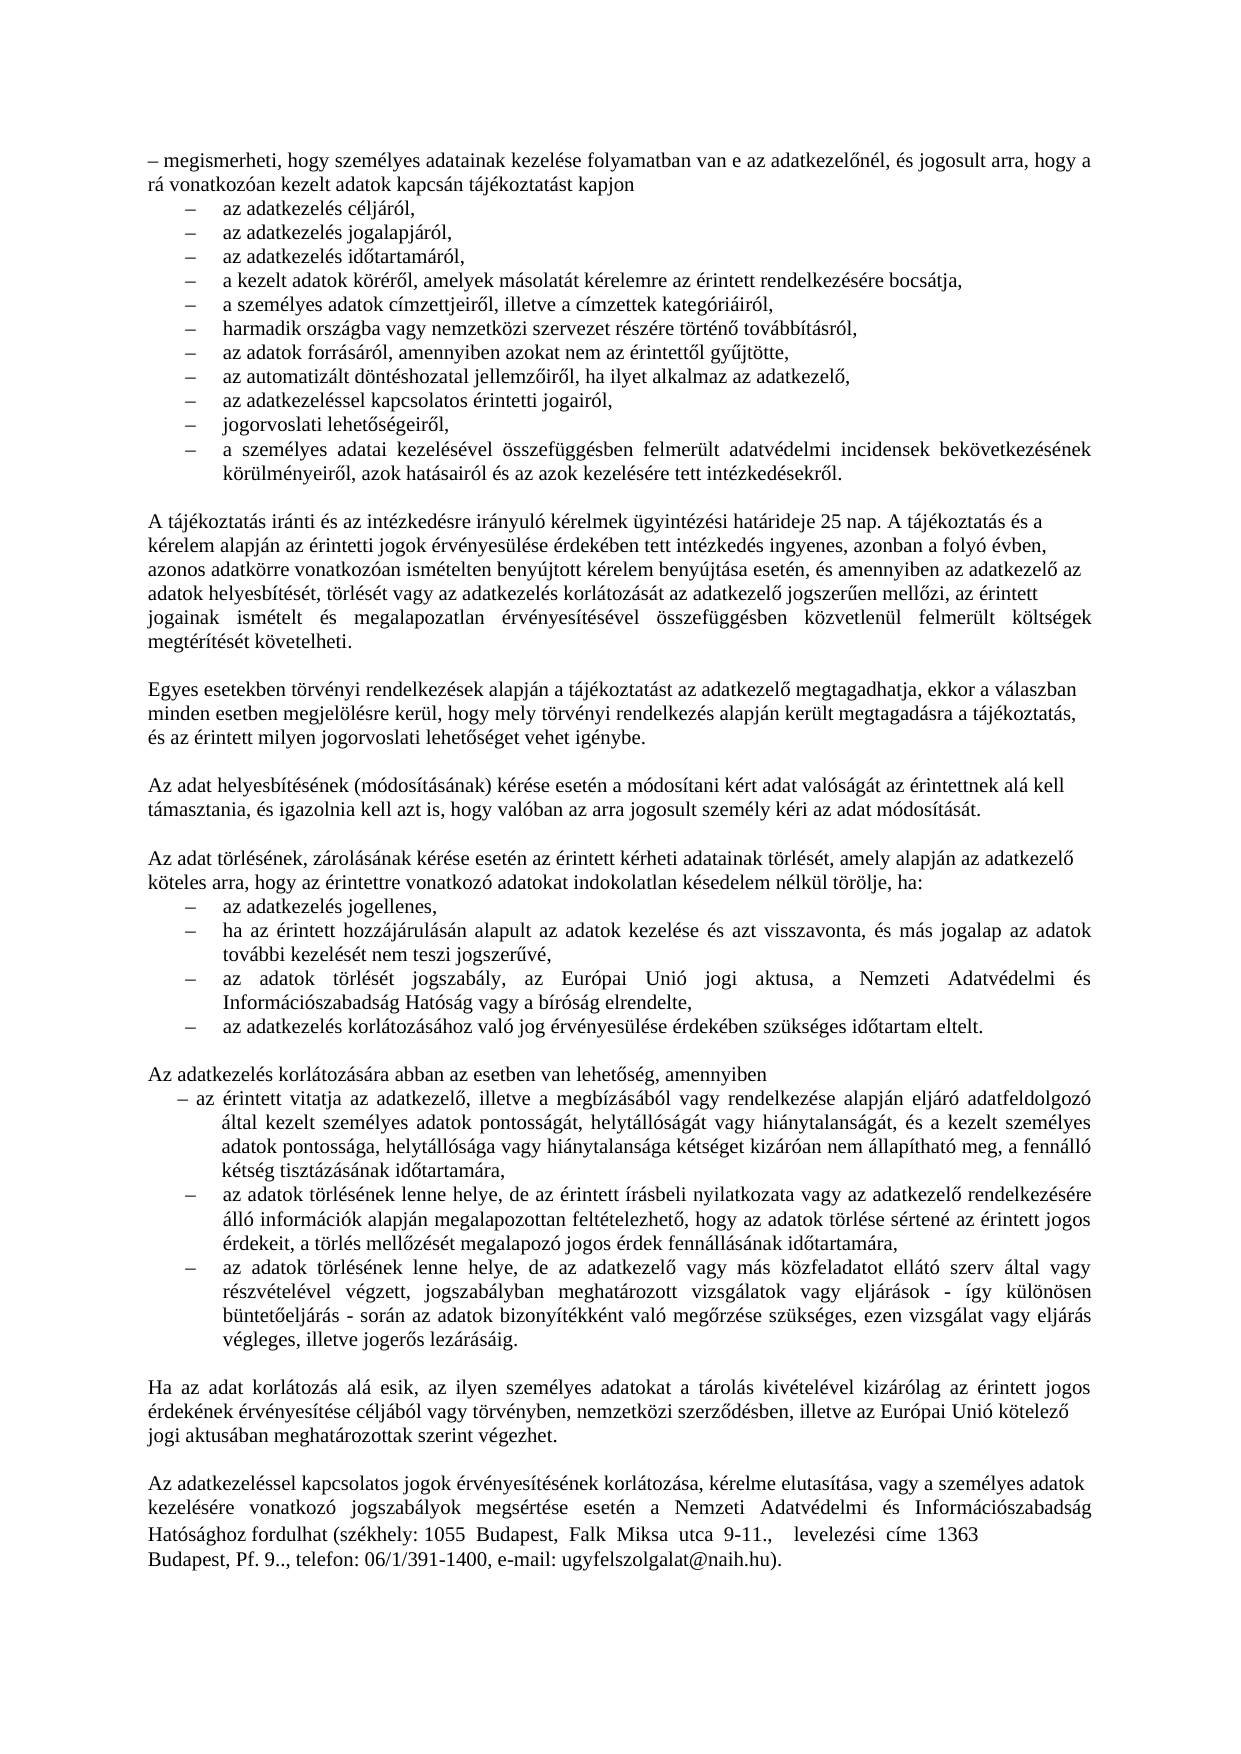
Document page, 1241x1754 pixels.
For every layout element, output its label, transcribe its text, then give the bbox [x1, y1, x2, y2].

list az adatok törlésének lenne helye, de az érintett írásbeli nyilatkozata vagy az adatkezelő rendelkezésére álló információk alapján megalapozottan feltételezhető, hogy az adatok törlése sértené az érintett jogos érdekeit, a törlés mellőzését megalapozó jogos érdek fennállásának időtartamára, [185, 1182, 1093, 1254]
list harmadik országba vagy nemzetközi szervezet részére történő továbbításról, [185, 316, 1093, 340]
list az adatok törlésének lenne helye, de az adatkezelő vagy más közfeladatot ellátó szerv által vagy részvételével végzett, jogszabályban meghatározott vizsgálatok vagy eljárások - így különösen büntetőeljárás - során az adatok bizonyítékként való megőrzése szükséges, ezen vizsgálat vagy eljárás végleges, illetve jogerős lezárásáig. [185, 1254, 1093, 1351]
list az adatkezeléssel kapcsolatos érintetti jogairól, [185, 388, 1093, 412]
list az adatkezelés jogellenes, [185, 894, 1093, 918]
text Az adatkezeléssel kapcsolatos jogok érvényesítésének korlátozása, kérelme elutasítása, vagy a személyes adatok [148, 1471, 1093, 1495]
text kérelem alapján az érintetti jogok érvényesülése érdekében tett intézkedés ingyenes, azonban a folyó évben, [148, 533, 1093, 557]
text A tájékoztatás iránti és az intézkedésre irányuló kérelmek ügyintézési határideje 25 nap. A tájékoztatás és a [148, 509, 1093, 533]
text Ha az adat korlátozás alá esik, az ilyen személyes adatokat a tárolás kivételével kizárólag az érintett jogos érdekének érvényesítése céljából vagy törvényben, nemzetközi szerződésben, illetve az Európai Unió kötelező [148, 1375, 1093, 1423]
text Egyes esetekben törvényi rendelkezések alapján a tájékoztatást az adatkezelő megtagadhatja, ekkor a válaszban [148, 677, 1093, 701]
list a személyes adatok címzettjeiről, illetve a címzettek kategóriáiról, [185, 292, 1093, 316]
list az adatok törlését jogszabály, az Európai Unió jogi aktusa, a Nemzeti Adatvédelmi és Információszabadság Hatóság vagy a bíróság elrendelte, [185, 966, 1093, 1014]
list az automatizált döntéshozatal jellemzőiről, ha ilyet alkalmaz az adatkezelő, [185, 364, 1093, 388]
list a személyes adatai kezelésével összefüggésben felmerült adatvédelmi incidensek bekövetkezésének körülményeiről, azok hatásairól és az azok kezelésére tett intézkedésekről. [185, 436, 1093, 484]
text kezelésére vonatkozó jogszabályok megsértése esetén a Nemzeti Adatvédelmi és Információszabadság Hatósághoz fordulhat (székhely: 1055 Budapest, Falk Miksa utca 9-11., levelezési címe 1363 [148, 1495, 1093, 1547]
text azonos adatkörre vonatkozóan ismételten benyújtott kérelem benyújtása esetén, és amennyiben az adatkezelő az [148, 557, 1093, 581]
text és az érintett milyen jogorvoslati lehetőséget vehet igénybe. [148, 725, 1093, 749]
text Az adatkezelés korlátozására abban az esetben van lehetőség, amennyiben [148, 1062, 1093, 1086]
list az adatkezelés korlátozásához való jog érvényesülése érdekében szükséges időtartam eltelt. [185, 1014, 1093, 1038]
list az adatkezelés céljáról, [185, 196, 1093, 220]
text Az adat törlésének, zárolásának kérése esetén az érintett kérheti adatainak törlését, amely alapján az adatkezelő [148, 846, 1093, 869]
list jogorvoslati lehetőségeiről, [185, 412, 1093, 436]
list az adatkezelés időtartamáról, [185, 244, 1093, 268]
text Az adat helyesbítésének (módosításának) kérése esetén a módosítani kért adat valóságát az érintettnek alá kell [148, 773, 1093, 797]
text adatok helyesbítését, törlését vagy az adatkezelés korlátozását az adatkezelő jogszerűen mellőzi, az érintett [148, 581, 1093, 605]
list a kezelt adatok köréről, amelyek másolatát kérelemre az érintett rendelkezésére bocsátja, [185, 268, 1093, 292]
text – megismerheti, hogy személyes adatainak kezelése folyamatban van e az adatkezelőnél, és jogosult arra, hogy a rá vonatkozóan kezelt adatok kapcsán tájékoztatást kapjon [148, 148, 1093, 196]
list az adatkezelés jogalapjáról, [185, 220, 1093, 244]
text minden esetben megjelölésre kerül, hogy mely törvényi rendelkezés alapján került megtagadásra a tájékoztatás, [148, 701, 1093, 725]
list ha az érintett hozzájárulásán alapult az adatok kezelése és azt visszavonta, és más jogalap az adatok további kezelését nem teszi jogszerűvé, [185, 918, 1093, 966]
text támasztania, és igazolnia kell azt is, hogy valóban az arra jogosult személy kéri az adat módosítását. [148, 797, 1093, 821]
text jogainak ismételt és megalapozatlan érvényesítésével összefüggésben közvetlenül felmerült költségek megtérítését követelheti. [148, 605, 1093, 653]
text Budapest, Pf. 9.., telefon: 06/1/391-1400, e-mail: ugyfelszolgalat@naih.hu). [148, 1547, 1093, 1571]
text – az érintett vitatja az adatkezelő, illetve a megbízásából vagy rendelkezése alapján eljáró adatfeldolgozó által kezelt személyes adatok pontosságát, helytállóságát vagy hiánytalanságát, és a kezelt személyes adatok pontossága, helytállósága vagy hiánytalansága kétséget kizáróan nem állapítható meg, a fennálló kétség tisztázásának időtartamára, [177, 1086, 1093, 1182]
text jogi aktusában meghatározottak szerint végezhet. [148, 1423, 1093, 1447]
text köteles arra, hogy az érintettre vonatkozó adatokat indokolatlan késedelem nélkül törölje, ha: [148, 869, 1093, 894]
list az adatok forrásáról, amennyiben azokat nem az érintettől gyűjtötte, [185, 340, 1093, 364]
